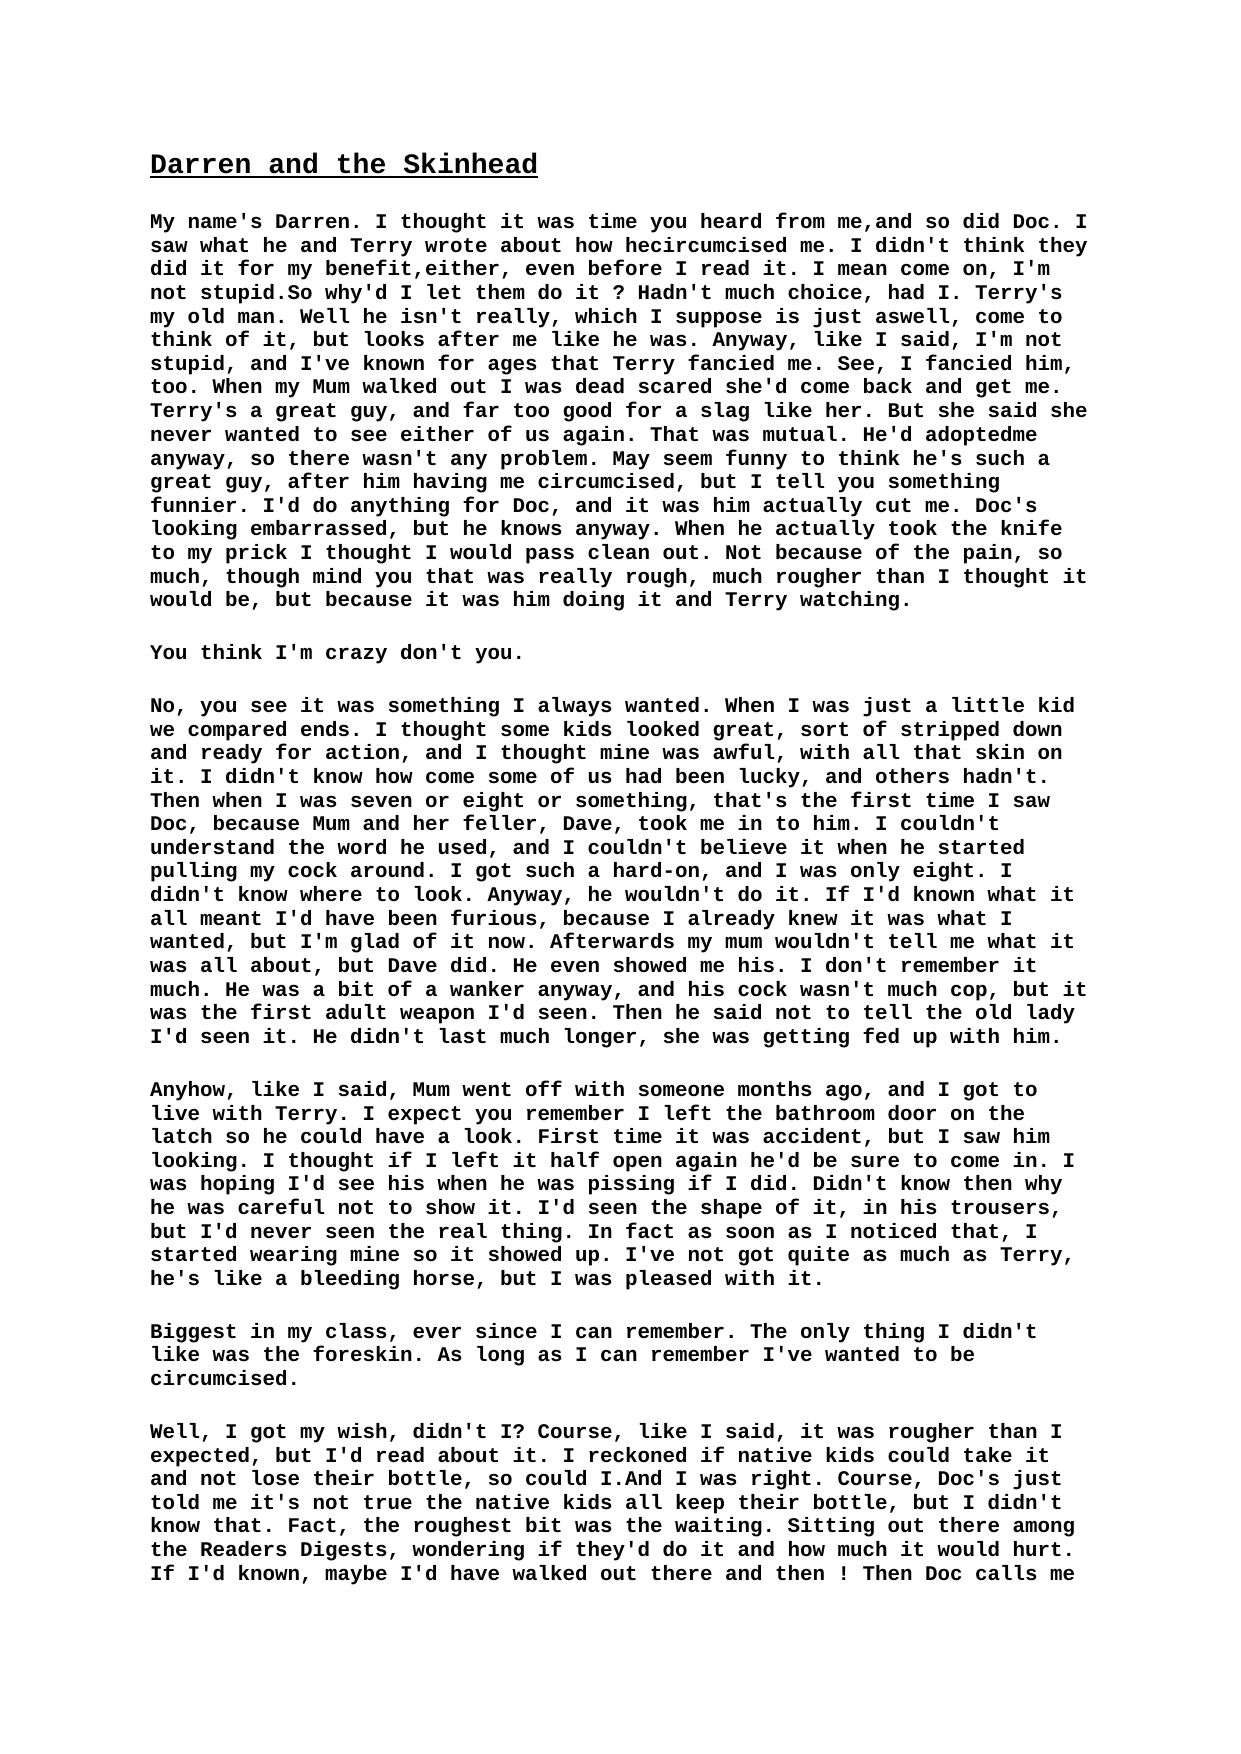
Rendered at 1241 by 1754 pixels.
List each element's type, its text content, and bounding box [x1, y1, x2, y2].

text Biggest in my class, ever since I can remember. The only thing I didn't like was the foreskin. As long as I can remember I've wanted to be circumcised. [150, 1321, 1090, 1392]
text My name's Darren. I thought it was time you heard from me,and so did Doc. I saw what he and Terry wrote about how hecircumcised me. I didn't think they did it for my benefit,either, even before I read it. I mean come on, I'm not stupid.So why'd I let them do it ? Hadn't much choice, had I. Terry's my old man. Well he isn't really, which I suppose is just aswell, come to think of it, but looks after me like he was. Anyway, like I said, I'm not stupid, and I've known for ages that Terry fancied me. See, I fancied him, too. When my Mum walked out I was dead scared she'd come back and get me. Terry's a great guy, and far too good for a slag like her. But she said she never wanted to see either of us again. That was mutual. He'd adoptedme anyway, so there wasn't any problem. May seem funny to think he's such a great guy, after him having me circumcised, but I tell you something funnier. I'd do anything for Doc, and it was him actually cut me. Doc's looking embarrassed, but he knows anyway. When he actually took the knife to my prick I thought I would pass clean out. Not because of the pain, so much, though mind you that was really rough, much rougher than I thought it would be, but because it was him doing it and Terry watching. [150, 211, 1090, 613]
text Darren and the Skinhead [150, 150, 1090, 182]
text Anyhow, like I said, Mum went off with someone months ago, and I got to live with Terry. I expect you remember I left the bathroom door on the latch so he could have a look. First time it was accident, but I saw him looking. I thought if I left it half open again he'd be sure to come in. I was hoping I'd see his when he was pissing if I did. Didn't know then why he was careful not to show it. I'd seen the shape of it, in his trousers, but I'd never seen the real thing. In fact as soon as I noticed that, I started wearing mine so it showed up. I've not got quite as much as Terry, he's like a bleeding horse, but I was pleased with it. [150, 1079, 1090, 1292]
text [150, 1421, 1090, 1586]
text No, you see it was something I always wanted. When I was just a little kid we compared ends. I thought some kids looked great, sort of stripped down and ready for action, and I thought mine was awful, with all that skin on it. I didn't know how come some of us had been lucky, and others hadn't. Then when I was seven or eight or something, that's the first time I saw Doc, because Mum and her feller, Dave, took me in to him. I couldn't understand the word he used, and I couldn't believe it when he started pulling my cock around. I got such a hard-on, and I was only eight. I didn't know where to look. Anyway, he wouldn't do it. If I'd known what it all meant I'd have been furious, because I already knew it was what I wanted, but I'm glad of it now. Afterwards my mum wouldn't tell me what it was all about, but Dave did. He even showed me his. I don't remember it much. He was a bit of a wanker anyway, and his cock wasn't much cop, but it was the first adult weapon I'd seen. Then he said not to tell the old lady I'd seen it. He didn't last much longer, she was getting fed up with him. [150, 695, 1090, 1050]
text You think I'm crazy don't you. [150, 642, 1090, 666]
